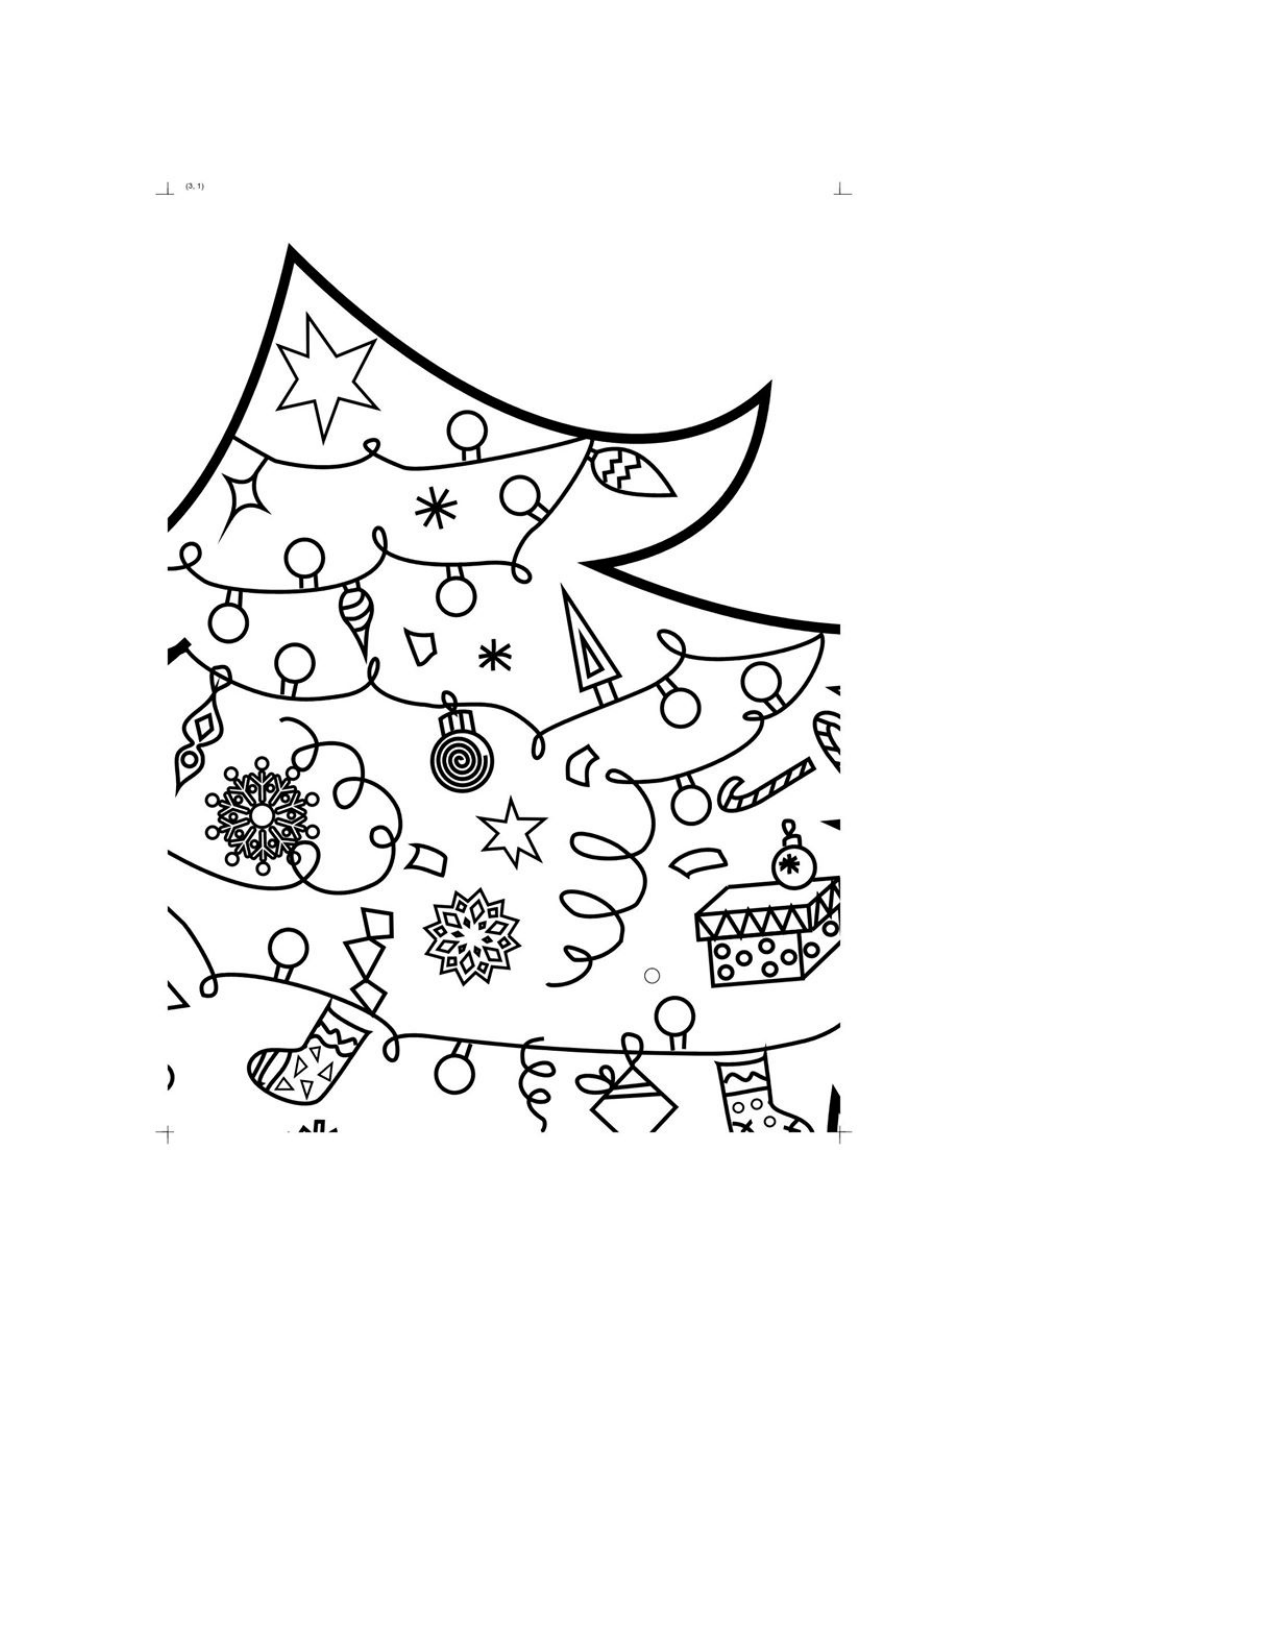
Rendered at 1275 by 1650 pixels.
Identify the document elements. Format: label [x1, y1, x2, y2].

picture [150, 150, 858, 1150]
